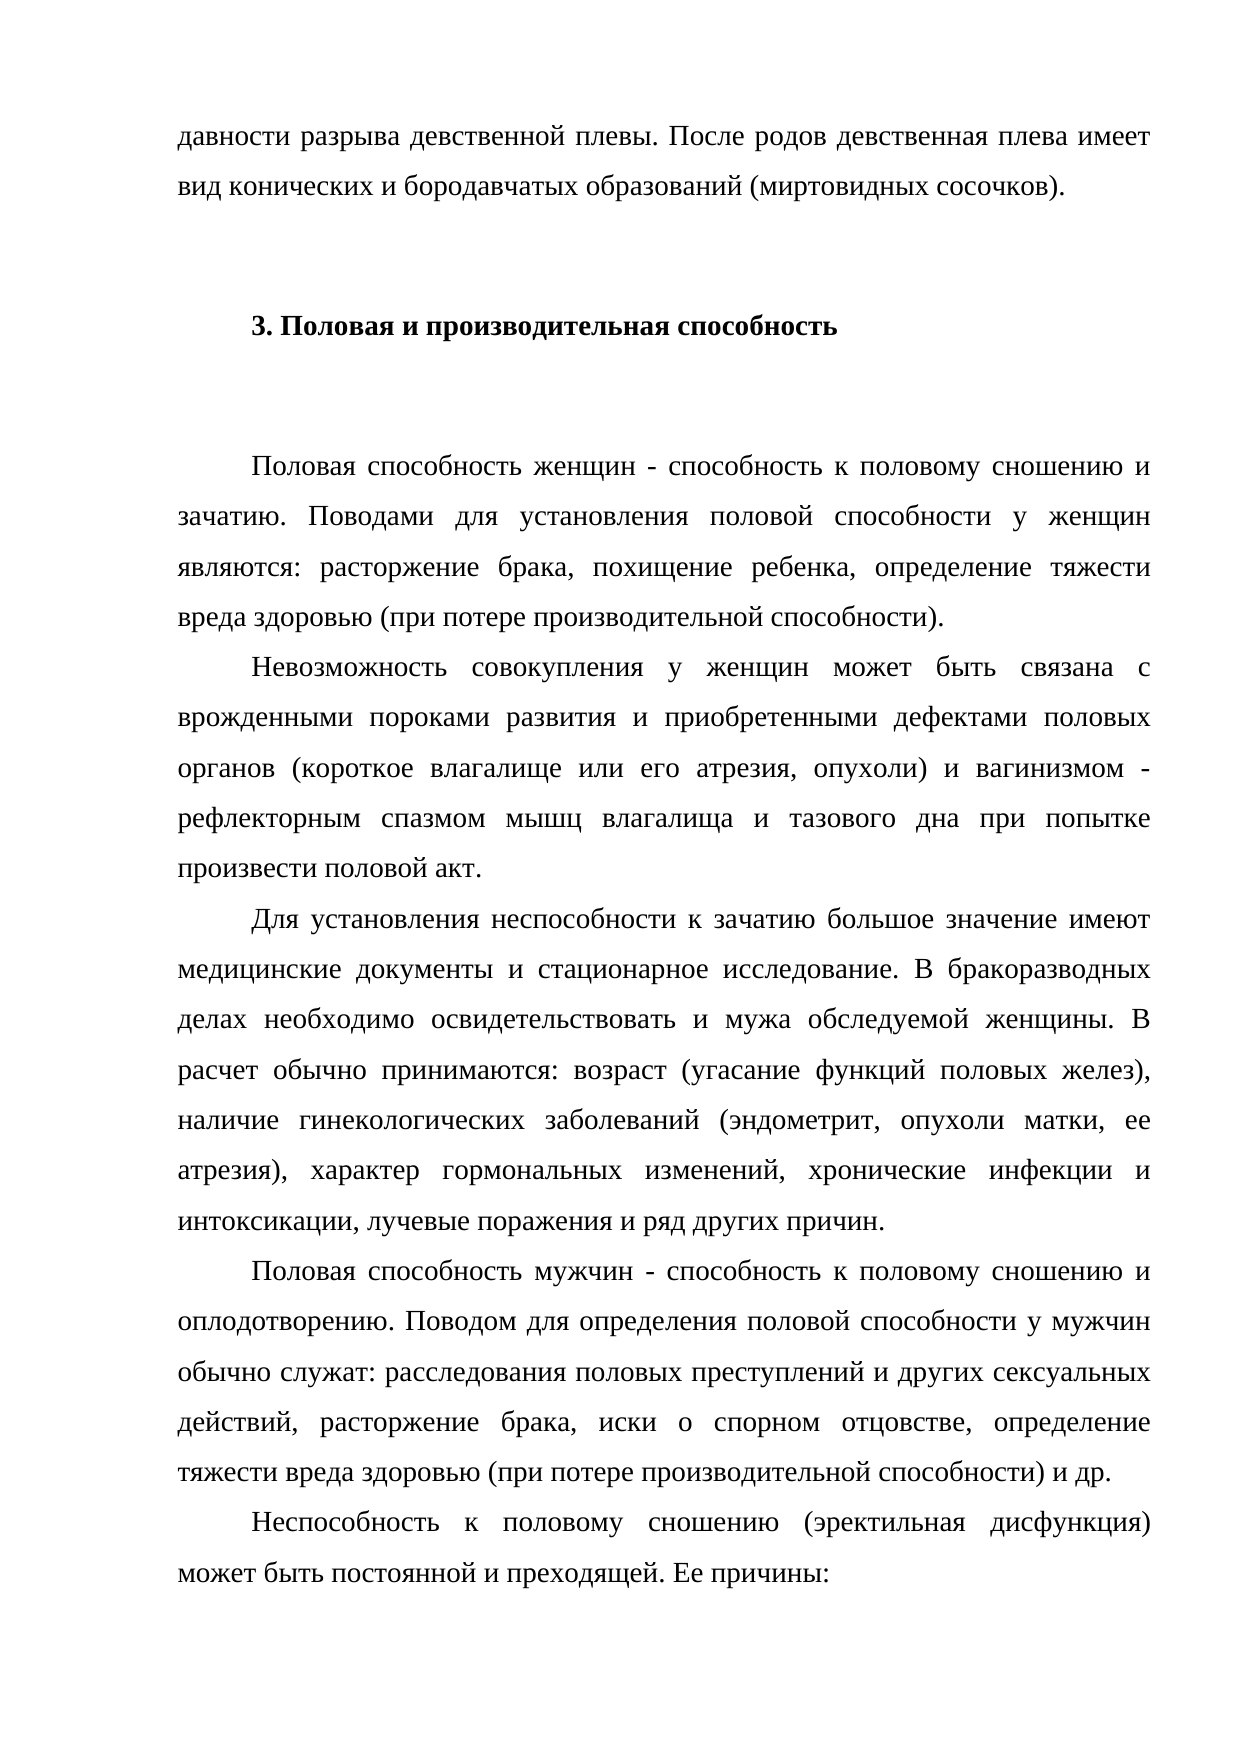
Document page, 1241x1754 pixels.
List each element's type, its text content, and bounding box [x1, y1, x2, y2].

text Для установления неспособности к зачатию большое значение имеют медицинские документы и стационарное исследование. В бракоразводных делах необходимо освидетельствовать и мужа обследуемой женщины. В расчет обычно принимаются: возраст (угасание функций половых желез), наличие гинекологических заболеваний (эндометрит, опухоли матки, ее атрезия), характер гормональных изменений, хронические инфекции и интоксикации, лучевые поражения и ряд других причин. [177, 901, 1152, 1236]
text Половая способность мужчин - способность к половому сношению и оплодотворению. Поводом для определения половой способности у мужчин обычно служат: расследования половых преступлений и других сексуальных действий, расторжение брака, иски о спорном отцовстве, определение тяжести вреда здоровью (при потере производительной способности) и др. [177, 1253, 1152, 1488]
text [177, 118, 1152, 202]
text Неспособность к половому сношению (эректильная дисфункция) может быть постоянной и преходящей. Ее причины: [177, 1504, 1152, 1588]
text Половая способность женщин - способность к половому сношению и зачатию. Поводами для установления половой способности у женщин являются: расторжение брака, похищение ребенка, определение тяжести вреда здоровью (при потере производительной способности). [177, 448, 1152, 632]
text Невозможность совокупления у женщин может быть связана с врожденными пороками развития и приобретенными дефектами половых органов (короткое влагалище или его атрезия, опухоли) и вагинизмом - рефлекторным спазмом мышц влагалища и тазового дна при попытке произвести половой акт. [177, 649, 1152, 884]
text 3. Половая и производительная способность [177, 308, 1152, 342]
